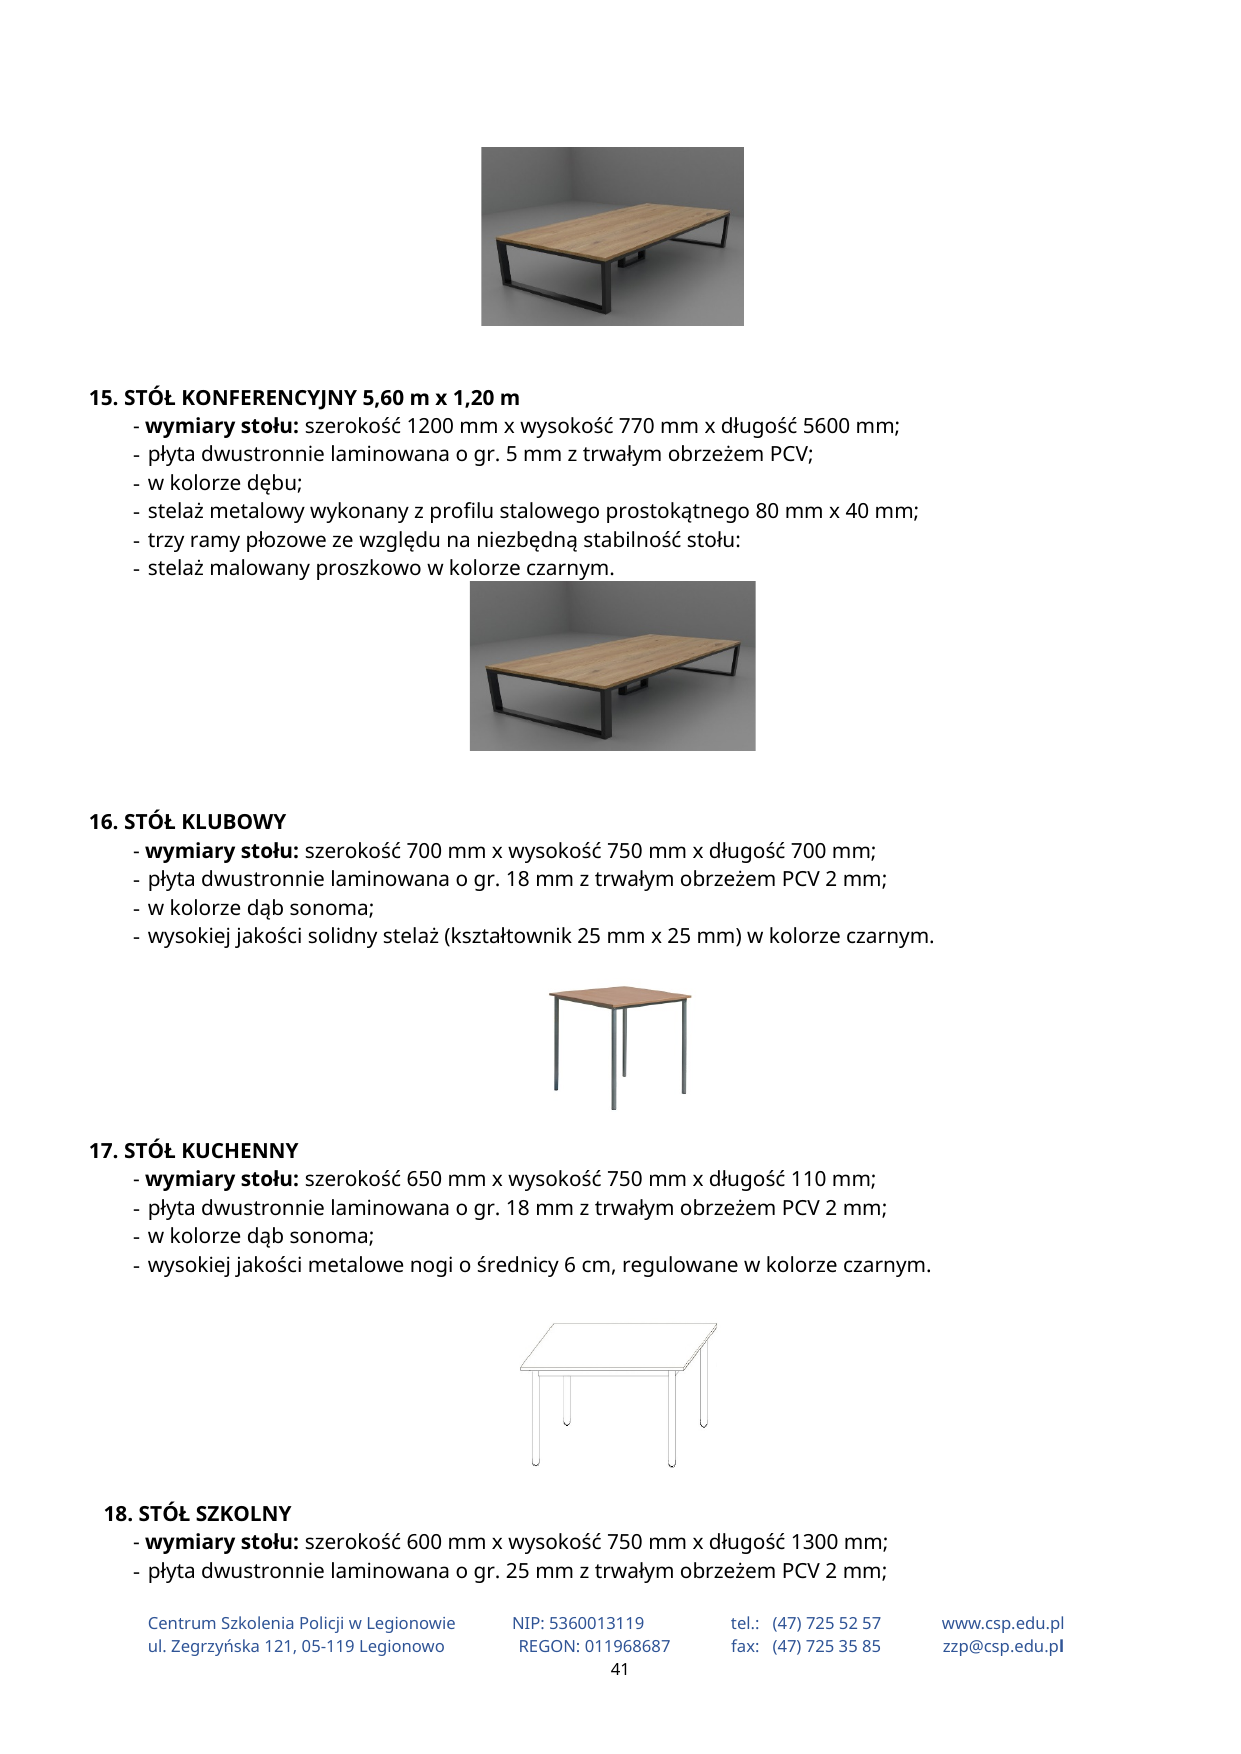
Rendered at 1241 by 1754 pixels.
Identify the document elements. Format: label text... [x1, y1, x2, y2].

text 16. STÓŁ KLUBOWY [89, 807, 1092, 836]
text 15. STÓŁ KONFERENCYJNY 5,60 m x 1,20 m [89, 383, 1092, 411]
list trzy ramy płozowe ze względu na niezbędną stabilność stołu: [133, 525, 1092, 553]
list w kolorze dąb sonoma; [133, 1221, 1092, 1250]
text - wymiary stołu: szerokość 1200 mm x wysokość 770 mm x długość 5600 mm; [133, 411, 1092, 439]
picture [469, 581, 756, 751]
list stelaż metalowy wykonany z profilu stalowego prostokątnego 80 mm x 40 mm; [133, 496, 1092, 525]
picture [481, 147, 744, 326]
text - wymiary stołu: szerokość 700 mm x wysokość 750 mm x długość 700 mm; [133, 836, 1092, 864]
text 18. STÓŁ SZKOLNY [103, 1499, 1092, 1527]
list płyta dwustronnie laminowana o gr. 18 mm z trwałym obrzeżem PCV 2 mm; [133, 1193, 1092, 1221]
list płyta dwustronnie laminowana o gr. 5 mm z trwałym obrzeżem PCV; [133, 439, 1092, 468]
picture [520, 978, 720, 1117]
list płyta dwustronnie laminowana o gr. 18 mm z trwałym obrzeżem PCV 2 mm; [133, 864, 1092, 893]
list w kolorze dębu; [133, 468, 1092, 496]
text - wymiary stołu: szerokość 650 mm x wysokość 750 mm x długość 110 mm; [133, 1164, 1092, 1193]
text 17. STÓŁ KUCHENNY [89, 1136, 1092, 1164]
text - wymiary stołu: szerokość 600 mm x wysokość 750 mm x długość 1300 mm; [133, 1527, 1092, 1556]
list wysokiej jakości solidny stelaż (kształtownik 25 mm x 25 mm) w kolorze czarnym. [133, 921, 1092, 949]
list wysokiej jakości metalowe nogi o średnicy 6 cm, regulowane w kolorze czarnym. [133, 1250, 1092, 1278]
list płyta dwustronnie laminowana o gr. 25 mm z trwałym obrzeżem PCV 2 mm; [133, 1556, 1092, 1584]
list w kolorze dąb sonoma; [133, 893, 1092, 921]
picture [517, 1306, 723, 1481]
list stelaż malowany proszkowo w kolorze czarnym. [133, 553, 1092, 582]
